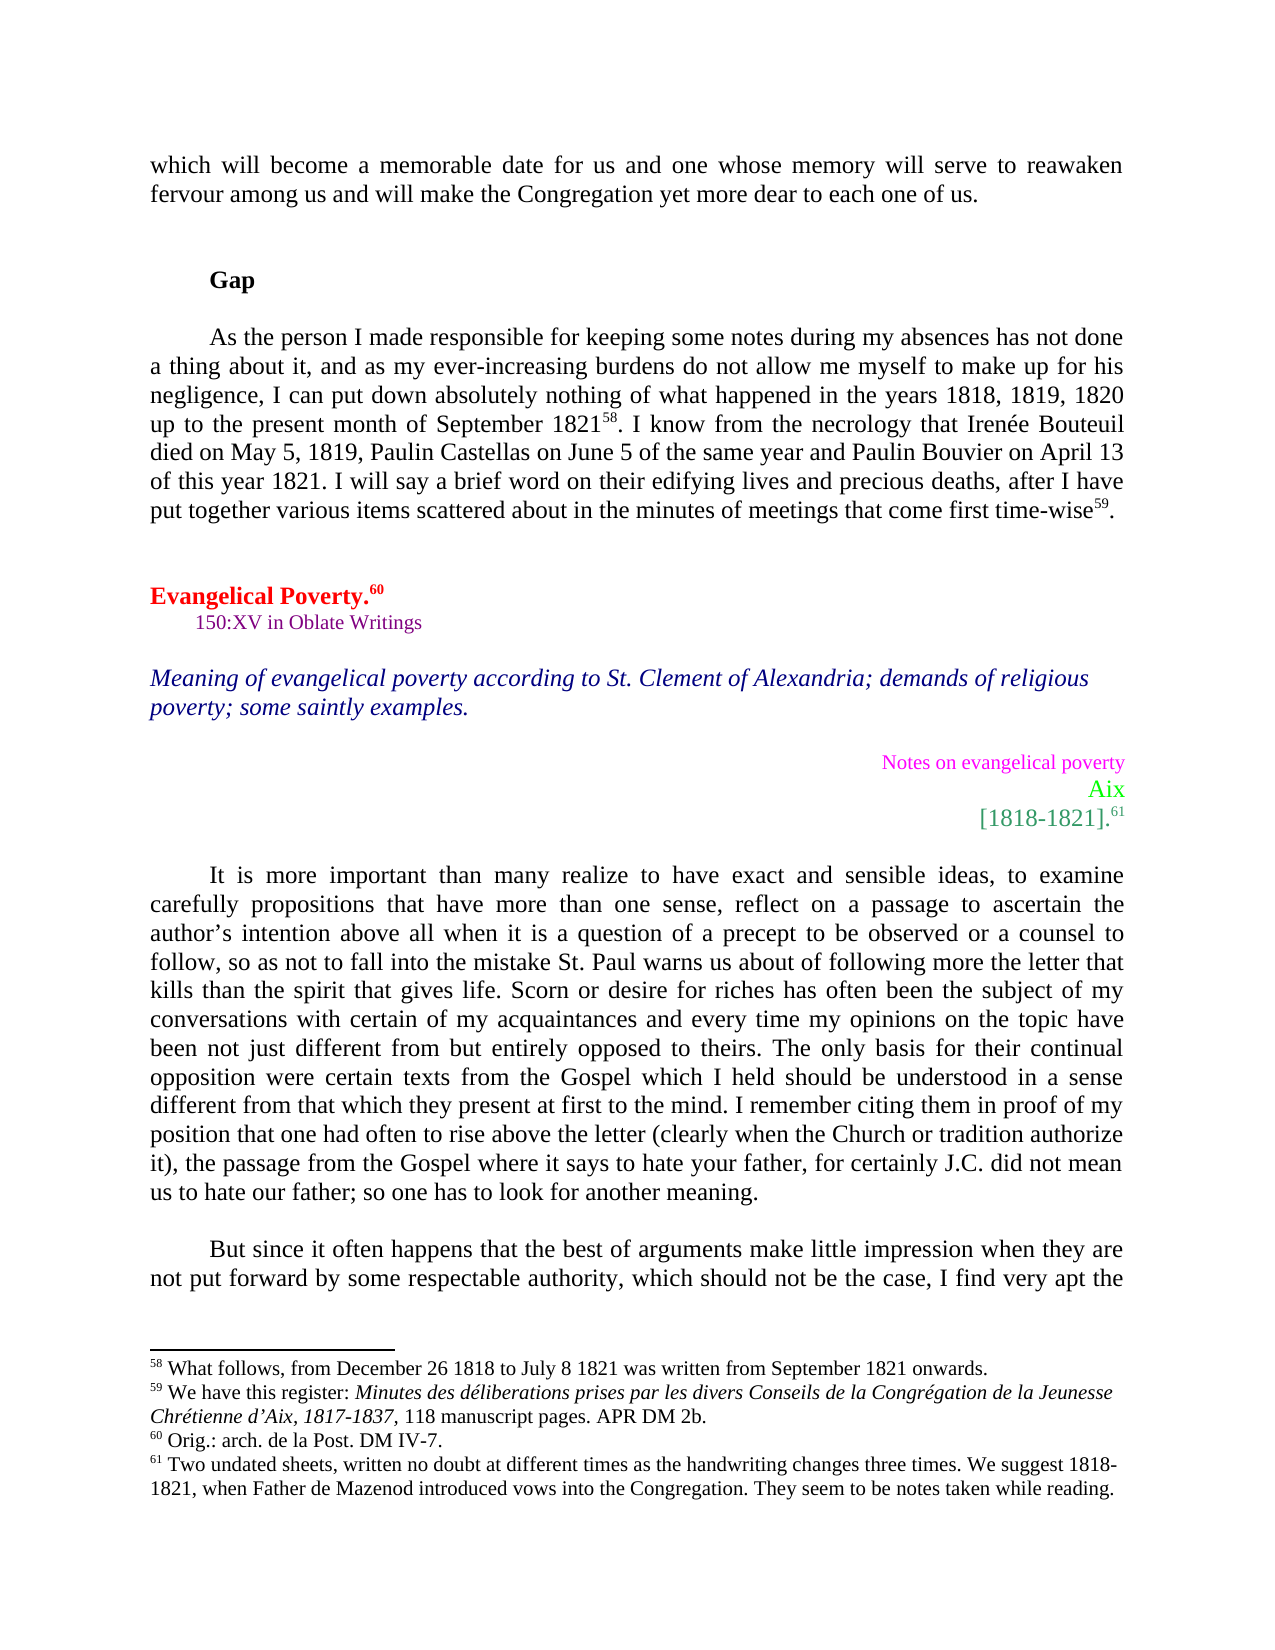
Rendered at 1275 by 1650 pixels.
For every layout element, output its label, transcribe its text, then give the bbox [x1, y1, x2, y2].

text [1818-1821]. [150, 803, 1125, 832]
text It is more important than many realize to have exact and sensible ideas, to examine carefully propositions that have more than one sense, reflect on a passage to ascertain the author’s intention above all when it is a question of a precept to be observed or a counsel to follow, so as not to fall into the mistake St. Paul warns us about of following more the letter that kills than the spirit that gives life. Scorn or desire for riches has often been the subject of my conversations with certain of my acquaintances and every time my opinions on the topic have been not just different from but entirely opposed to theirs. The only basis for their continual opposition were certain texts from the Gospel which I held should be understood in a sense different from that which they present at first to the mind. I remember citing them in proof of my position that one had often to rise above the letter (clearly when the Church or tradition authorize it), the passage from the Gospel where it says to hate your father, for certainly J.C. did not mean us to hate our father; so one has to look for another meaning. [150, 860, 1125, 1205]
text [150, 150, 1125, 207]
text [150, 1234, 1125, 1292]
text Aix [465, 774, 1125, 803]
text Notes on evangelical poverty [465, 749, 1125, 774]
text As the person I made responsible for keeping some notes during my absences has not done a thing about it, and as my ever-increasing burdens do not allow me myself to make up for his negligence, I can put down absolutely nothing of what happened in the years 1818, 1819, 1820 up to the present month of September 1821. I know from the necrology that Irenée Bouteuil died on May 5, 1819, Paulin Castellas on June 5 of the same year and Paulin Bouvier on April 13 of this year 1821. I will say a brief word on their edifying lives and precious deaths, after I have put together various items scattered about in the minutes of meetings that come first time-wise. [150, 322, 1125, 524]
text Meaning of evangelical poverty according to St. Clement of ; demands of religious poverty; some saintly examples. [150, 663, 1125, 720]
text Gap [150, 265, 1125, 294]
text Evangelical Poverty. [150, 581, 1125, 610]
text 150:XV in Oblate Writings [150, 610, 1125, 634]
